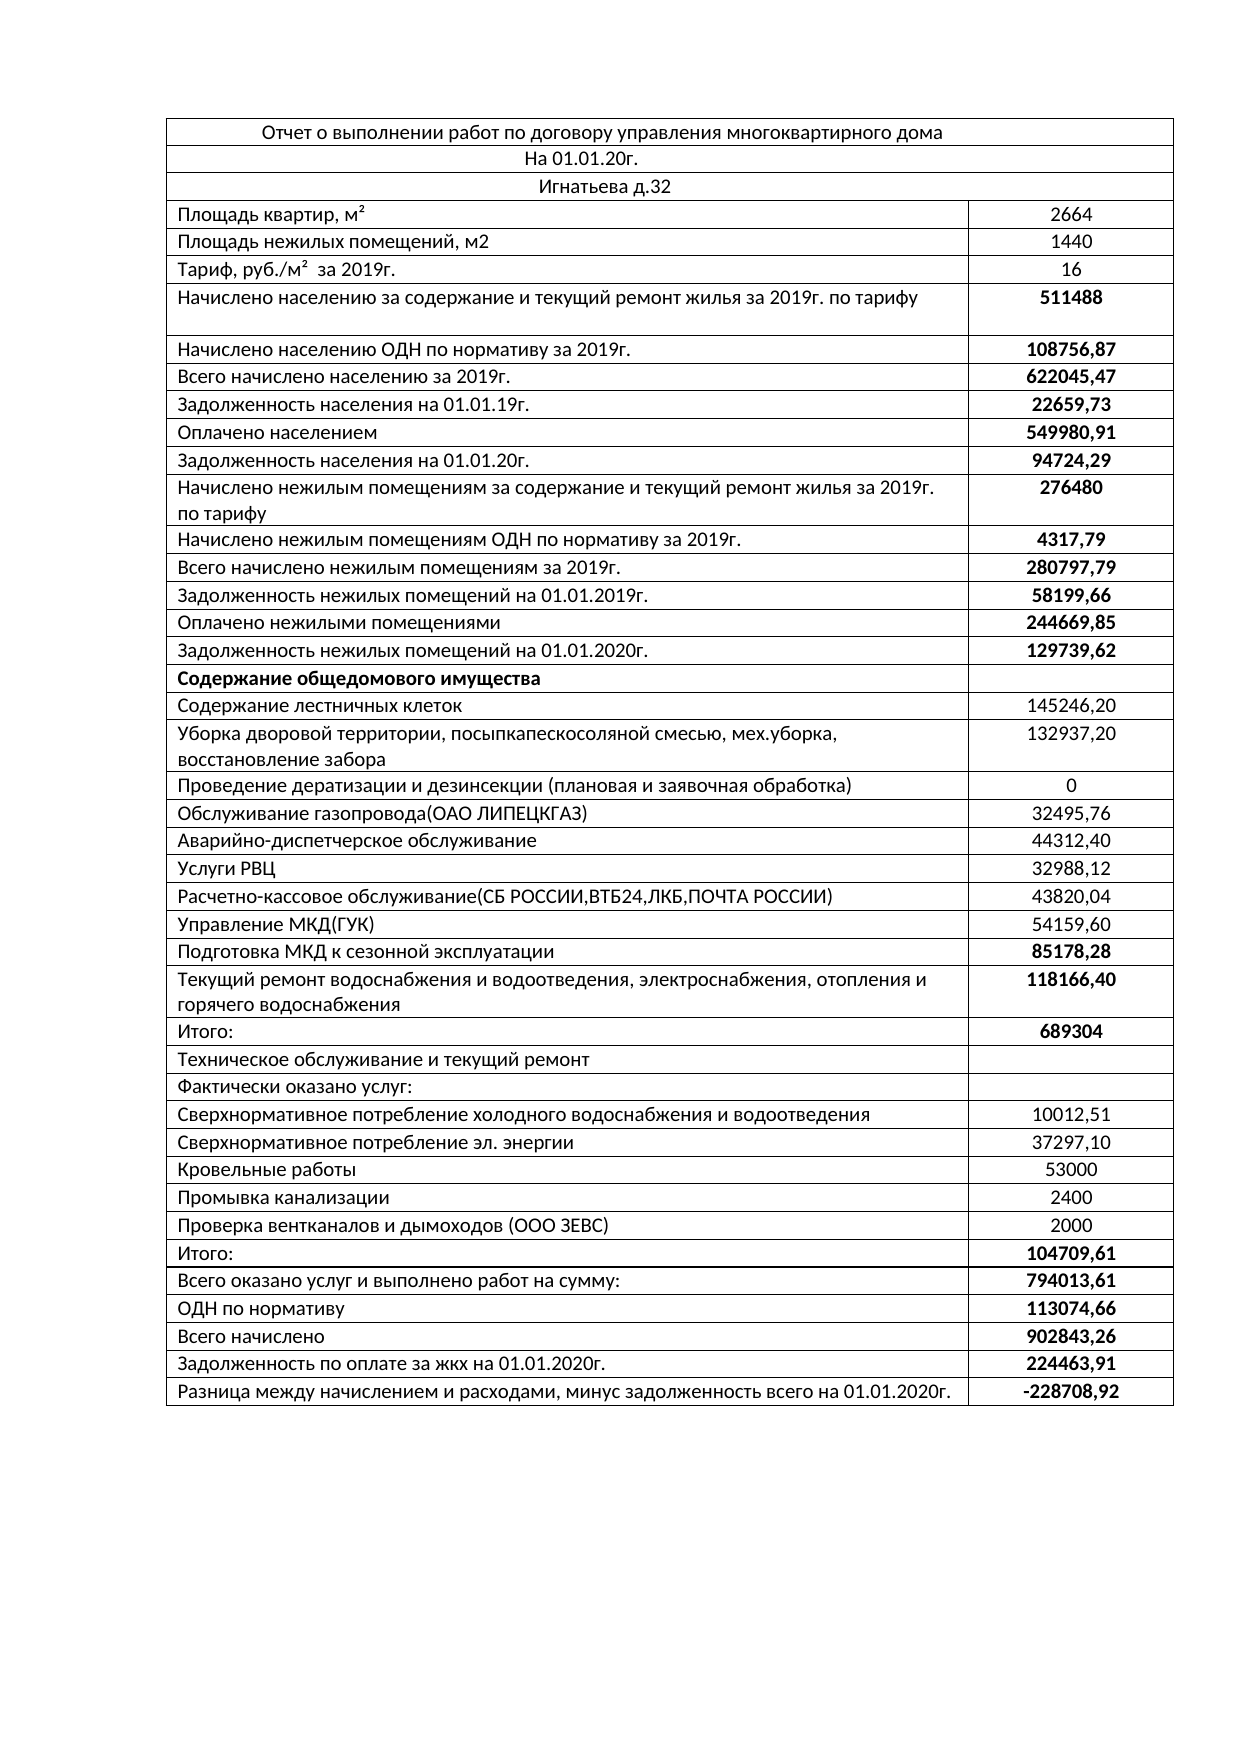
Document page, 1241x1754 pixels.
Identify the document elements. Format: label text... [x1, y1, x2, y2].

table_cell Всего начислено населению за 2019г. [167, 364, 968, 390]
table_cell 22659,73 [969, 391, 1173, 418]
table_cell Задолженность нежилых помещений на 01.01.2019г. [167, 582, 968, 608]
table_cell Текущий ремонт водоснабжения и водоотведения, электроснабжения, отопления и горячего водоснабжения [167, 966, 968, 1017]
table_cell Оплачено населением [167, 419, 968, 446]
table_cell Начислено нежилым помещениям за содержание и текущий ремонт жилья за 2019г. по тарифу [167, 475, 968, 525]
table_cell Игнатьева д.32 [167, 173, 1173, 200]
table_cell Проверка вентканалов и дымоходов (ООО ЗЕВС) [167, 1212, 968, 1239]
table_cell 244669,85 [969, 610, 1173, 636]
table_cell [969, 1046, 1173, 1072]
table_cell 54159,60 [969, 911, 1173, 937]
table_cell Обслуживание газопровода(ОАО ЛИПЕЦКГАЗ) [167, 800, 968, 827]
table_cell 276480 [969, 475, 1173, 525]
table_cell 108756,87 [969, 336, 1173, 363]
table_cell ОДН по нормативу [167, 1295, 968, 1322]
table_cell 10012,51 [969, 1101, 1173, 1128]
table_cell Разница между начислением и расходами, минус задолженность всего на 01.01.2020г. [167, 1378, 968, 1405]
table_cell Начислено населению за содержание и текущий ремонт жилья за 2019г. по тарифу [167, 284, 968, 335]
table_cell 104709,61 [969, 1240, 1173, 1266]
table_cell Тариф, руб./м² за 2019г. [167, 256, 968, 283]
table_cell 511488 [969, 284, 1173, 335]
table_cell 113074,66 [969, 1295, 1173, 1322]
table_cell 224463,91 [969, 1351, 1173, 1377]
table_cell 549980,91 [969, 419, 1173, 446]
table_cell 53000 [969, 1157, 1173, 1183]
table_cell Задолженность по оплате за жкх на 01.01.2020г. [167, 1351, 968, 1377]
table_cell Промывка канализации [167, 1184, 968, 1211]
table_cell Всего начислено нежилым помещениям за 2019г. [167, 554, 968, 581]
table_cell 43820,04 [969, 883, 1173, 910]
table_cell 2000 [969, 1212, 1173, 1239]
table_cell Аварийно-диспетчерское обслуживание [167, 828, 968, 854]
table_cell 2664 [969, 201, 1173, 228]
table_cell 32988,12 [969, 855, 1173, 882]
table_cell 132937,20 [969, 720, 1173, 771]
table_cell Кровельные работы [167, 1157, 968, 1183]
table_cell Сверхнормативное потребление эл. энергии [167, 1129, 968, 1156]
table_cell Услуги РВЦ [167, 855, 968, 882]
table_cell Содержание общедомового имущества [167, 665, 968, 692]
table_cell Площадь нежилых помещений, м2 [167, 229, 968, 255]
table_cell 1440 [969, 229, 1173, 255]
table_cell Техническое обслуживание и текущий ремонт [167, 1046, 968, 1072]
table_cell 4317,79 [969, 526, 1173, 553]
table_cell Фактически оказано услуг: [167, 1074, 968, 1100]
table_cell Площадь квартир, м² [167, 201, 968, 228]
table_cell На 01.01.20г. [167, 146, 1173, 172]
table_cell 145246,20 [969, 693, 1173, 719]
table_cell Подготовка МКД к сезонной эксплуатации [167, 939, 968, 965]
table_cell Итого: [167, 1018, 968, 1045]
table_cell 794013,61 [969, 1268, 1173, 1294]
table_cell 32495,76 [969, 800, 1173, 827]
table_cell [969, 1074, 1173, 1100]
table_cell Расчетно-кассовое обслуживание(СБ РОССИИ,ВТБ24,ЛКБ,ПОЧТА РОССИИ) [167, 883, 968, 910]
table_cell Оплачено нежилыми помещениями [167, 610, 968, 636]
table_cell 0 [969, 772, 1173, 799]
table_cell [969, 665, 1173, 692]
table_cell Проведение дератизации и дезинсекции (плановая и заявочная обработка) [167, 772, 968, 799]
table_cell 85178,28 [969, 939, 1173, 965]
table_cell 689304 [969, 1018, 1173, 1045]
table_cell 902843,26 [969, 1323, 1173, 1349]
table_cell Задолженность нежилых помещений на 01.01.2020г. [167, 637, 968, 664]
table_cell 37297,10 [969, 1129, 1173, 1156]
table_cell 44312,40 [969, 828, 1173, 854]
table_cell Задолженность населения на 01.01.20г. [167, 447, 968, 473]
table_cell 58199,66 [969, 582, 1173, 608]
table_cell 622045,47 [969, 364, 1173, 390]
table_cell Всего оказано услуг и выполнено работ на сумму: [167, 1268, 968, 1294]
table_cell 16 [969, 256, 1173, 283]
table_cell Начислено населению ОДН по нормативу за 2019г. [167, 336, 968, 363]
table_cell Управление МКД(ГУК) [167, 911, 968, 937]
table_cell Сверхнормативное потребление холодного водоснабжения и водоотведения [167, 1101, 968, 1128]
table_cell 118166,40 [969, 966, 1173, 1017]
table_cell Уборка дворовой территории, посыпкапескосоляной смесью, мех.уборка, восстановление забора [167, 720, 968, 771]
table_cell Содержание лестничных клеток [167, 693, 968, 719]
table_header Отчет о выполнении работ по договору управления многоквартирного дома [167, 119, 1173, 144]
table_cell 280797,79 [969, 554, 1173, 581]
table_cell -228708,92 [969, 1378, 1173, 1405]
table_cell Задолженность населения на 01.01.19г. [167, 391, 968, 418]
table_cell 2400 [969, 1184, 1173, 1211]
table_cell 94724,29 [969, 447, 1173, 473]
table_cell Итого: [167, 1240, 968, 1266]
table_cell 129739,62 [969, 637, 1173, 664]
table_cell Начислено нежилым помещениям ОДН по нормативу за 2019г. [167, 526, 968, 553]
table_cell Всего начислено [167, 1323, 968, 1349]
